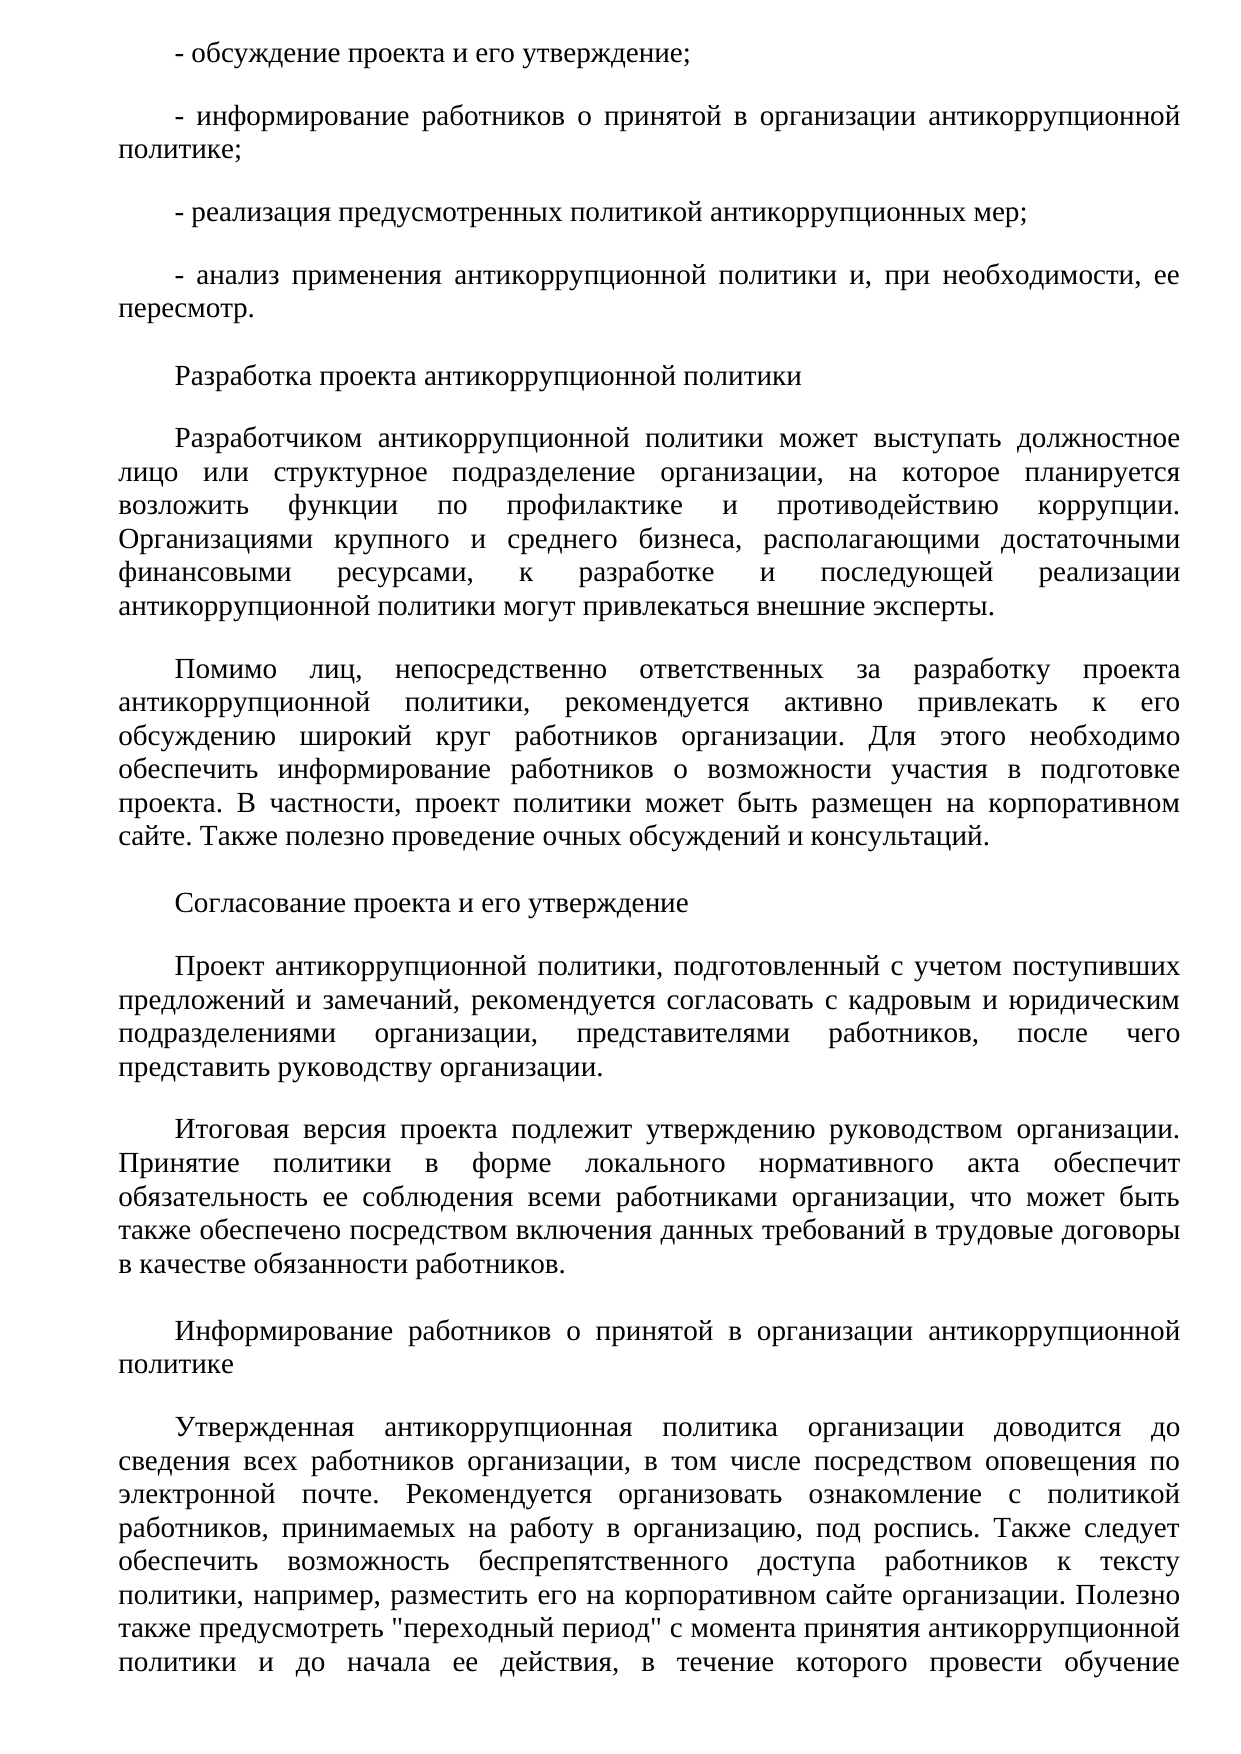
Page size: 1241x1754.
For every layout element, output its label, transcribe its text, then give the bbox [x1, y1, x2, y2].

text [118, 1409, 1181, 1677]
text - анализ применения антикоррупционной политики и, при необходимости, ее пересмотр. [118, 257, 1181, 324]
text Помимо лиц, непосредственно ответственных за разработку проекта антикоррупционной политики, рекомендуется активно привлекать к его обсуждению широкий круг работников организации. Для этого необходимо обеспечить информирование работников о возможности участия в подготовке проекта. В частности, проект политики может быть размещен на корпоративном сайте. Также полезно проведение очных обсуждений и консультаций. [118, 651, 1181, 852]
text Разработка проекта антикоррупционной политики [118, 358, 1181, 391]
text Итоговая версия проекта подлежит утверждению руководством организации. Принятие политики в форме локального нормативного акта обеспечит обязательность ее соблюдения всеми работниками организации, что может быть также обеспечено посредством включения данных требований в трудовые договоры в качестве обязанности работников. [118, 1112, 1181, 1279]
text Информирование работников о принятой в организации антикоррупционной политике [118, 1313, 1181, 1380]
text Разработчиком антикоррупционной политики может выступать должностное лицо или структурное подразделение организации, на которое планируется возложить функции по профилактике и противодействию коррупции. Организациями крупного и среднего бизнеса, располагающими достаточными финансовыми ресурсами, к разработке и последующей реализации антикоррупционной политики могут привлекаться внешние эксперты. [118, 420, 1181, 622]
text - информирование работников о принятой в организации антикоррупционной политике; [118, 98, 1181, 165]
text - обсуждение проекта и его утверждение; [118, 35, 1181, 69]
text Проект антикоррупционной политики, подготовленный с учетом поступивших предложений и замечаний, рекомендуется согласовать с кадровым и юридическим подразделениями организации, представителями работников, после чего представить руководству организации. [118, 948, 1181, 1082]
text - реализация предусмотренных политикой антикоррупционных мер; [118, 194, 1181, 228]
text Согласование проекта и его утверждение [118, 886, 1181, 919]
